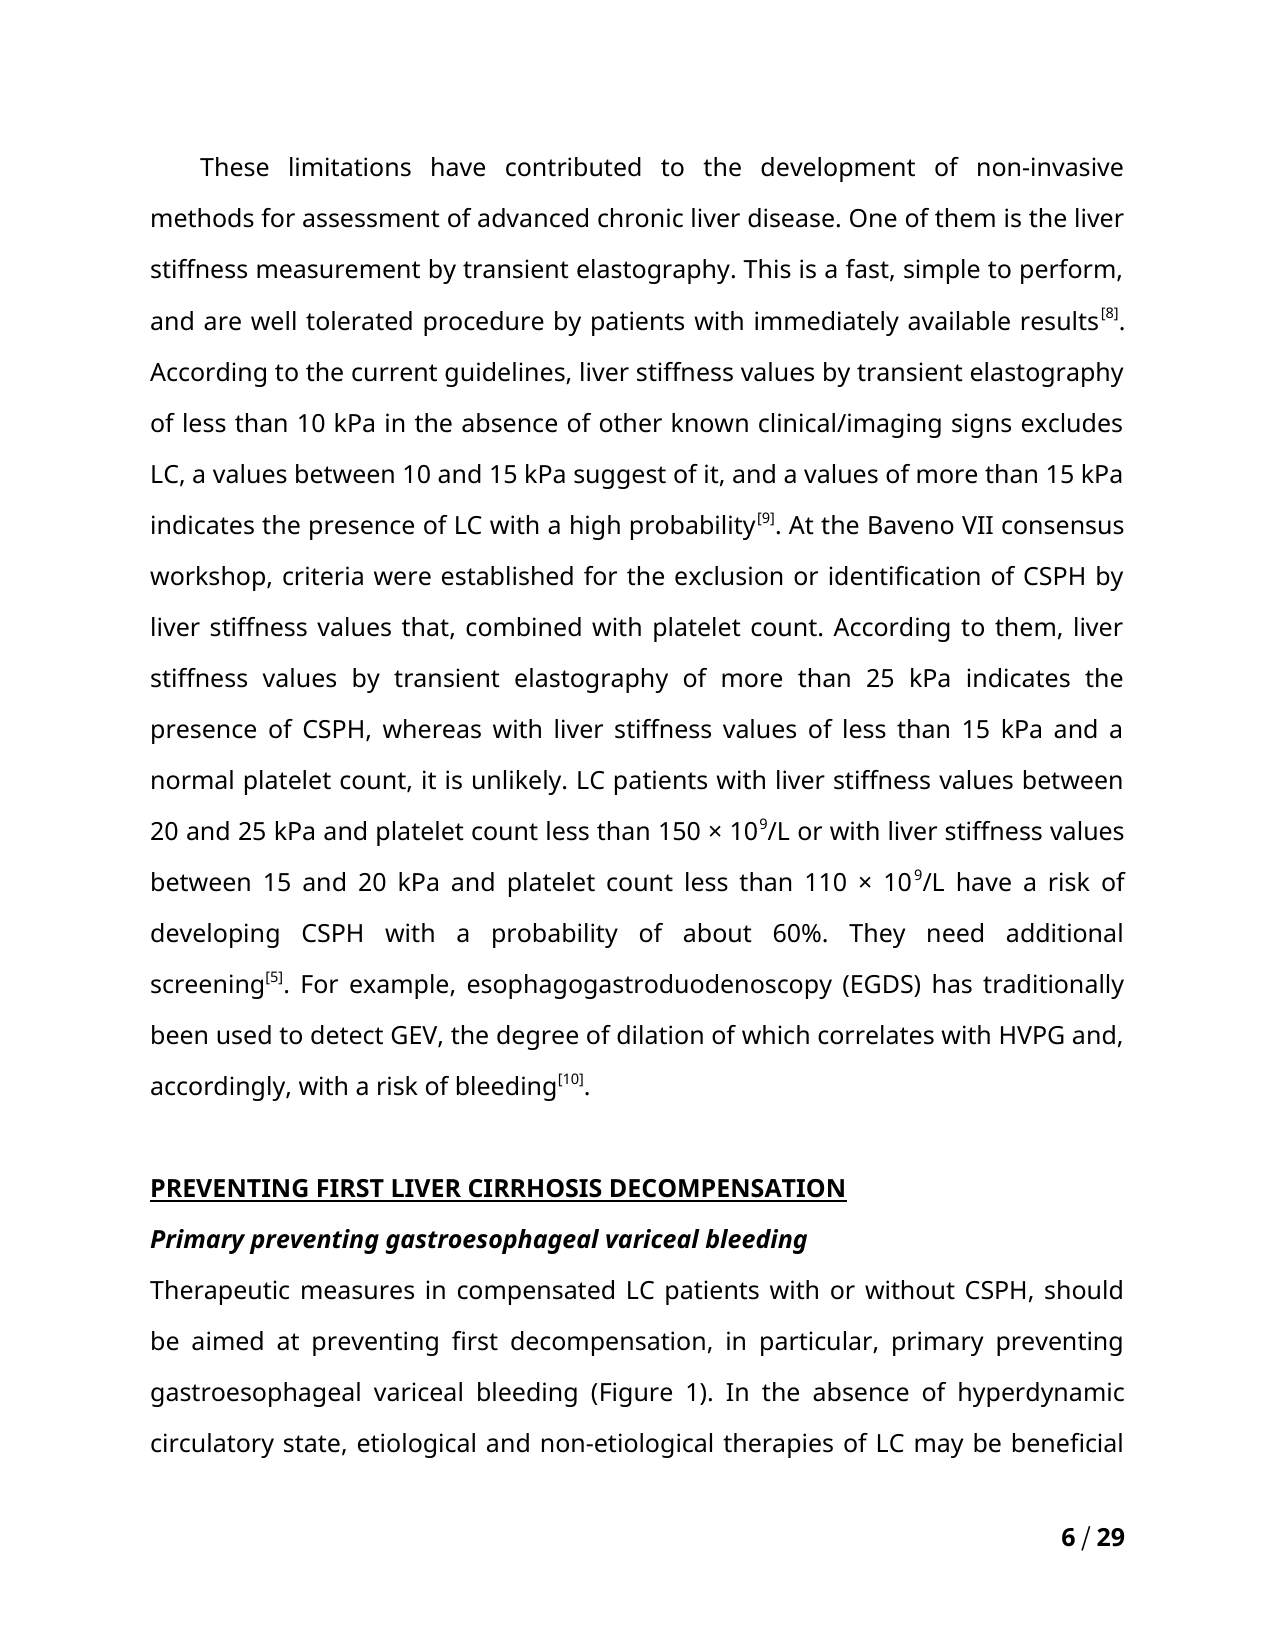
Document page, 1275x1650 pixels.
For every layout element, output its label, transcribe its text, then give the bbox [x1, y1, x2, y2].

text Primary preventing gastroesophageal variceal bleeding [150, 1222, 1125, 1256]
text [150, 1273, 1125, 1460]
text PREVENTING FIRST LIVER CIRRHOSIS DECOMPENSATION [150, 1171, 1125, 1205]
text These limitations have contributed to the development of non-invasive methods for assessment of advanced chronic liver disease. One of them is the liver stiffness measurement by transient elastography. This is a fast, simple to perform, and are well tolerated procedure by patients with immediately available results[8]. According to the current guidelines, liver stiffness values by transient elastography of less than 10 kPa in the absence of other known clinical/imaging signs excludes LC, a values between 10 and 15 kPa suggest of it, and a values of more than 15 kPa indicates the presence of LC with a high probability[9]. At the Baveno VII consensus workshop, criteria were established for the exclusion or identification of CSPH by liver stiffness values that, combined with platelet count. According to them, liver stiffness values by transient elastography of more than 25 kPa indicates the presence of CSPH, whereas with liver stiffness values of less than 15 kPa and a normal platelet count, it is unlikely. LC patients with liver stiffness values between 20 and 25 kPa and platelet count less than 150 × 109/L or with liver stiffness values between 15 and 20 kPa and platelet count less than 110 × 109/L have a risk of developing CSPH with a probability of about 60%. They need additional screening[5]. For example, esophagogastroduodenoscopy (EGDS) has traditionally been used to detect GEV, the degree of dilation of which correlates with HVPG and, accordingly, with a risk of bleeding[10]. [150, 150, 1125, 1103]
